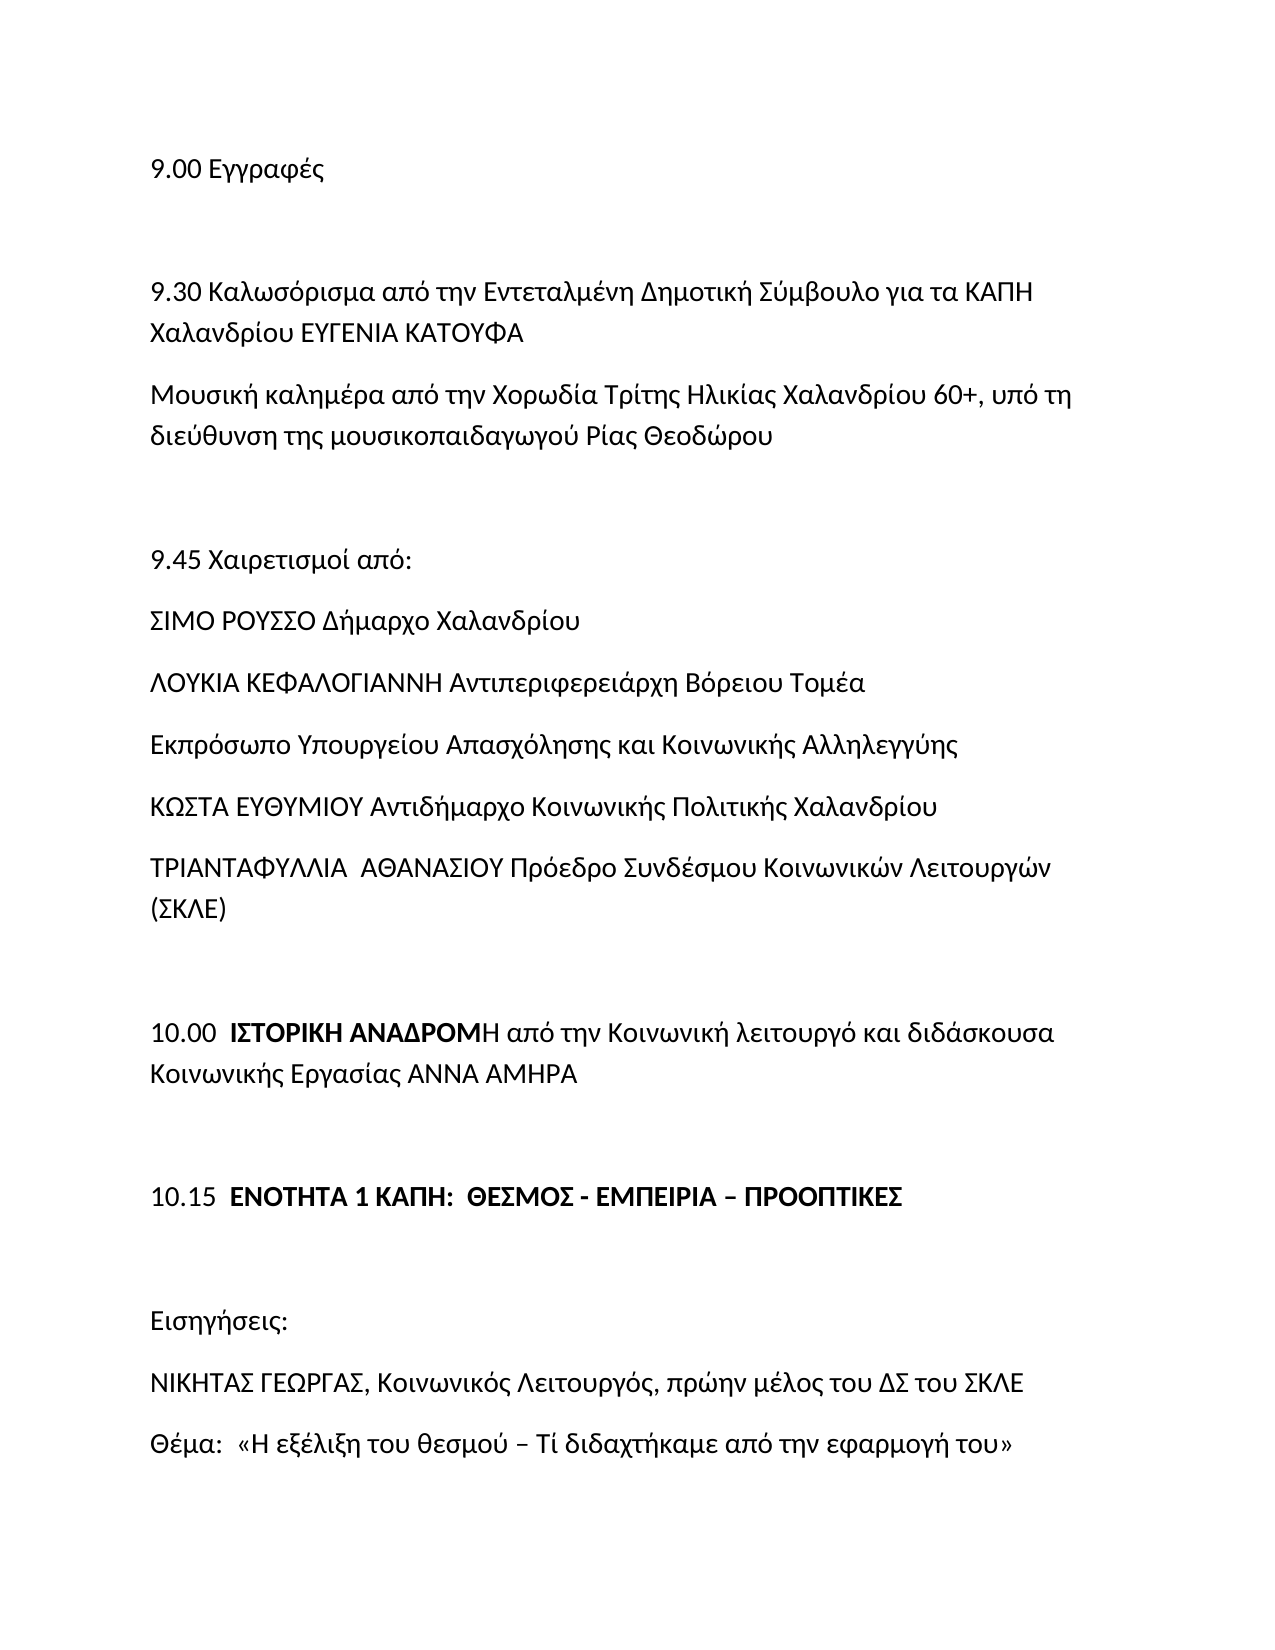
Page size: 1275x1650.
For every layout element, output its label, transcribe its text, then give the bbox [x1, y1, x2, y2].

text ΣΙΜΟ ΡΟΥΣΣΟ Δήμαρχο Χαλανδρίου [150, 602, 1125, 638]
text 9.00 Εγγραφές [150, 150, 1125, 186]
text ΚΩΣΤΑ ΕΥΘΥΜΙΟΥ Αντιδήμαρχο Κοινωνικής Πολιτικής Χαλανδρίου [150, 788, 1125, 823]
text ΤΡΙΑΝΤΑΦΥΛΛΙΑ ΑΘΑΝΑΣΙΟΥ Πρόεδρο Συνδέσμου Κοινωνικών Λειτουργών (ΣΚΛΕ) [150, 849, 1125, 926]
text 10.15 ΕΝΟΤΗΤΑ 1 ΚΑΠΗ: ΘΕΣΜΟΣ - ΕΜΠΕΙΡΙΑ – ΠΡΟΟΠΤΙΚΕΣ [150, 1178, 1125, 1214]
text ΝΙΚΗΤΑΣ ΓΕΩΡΓΑΣ, Κοινωνικός Λειτουργός, πρώην μέλος του ΔΣ του ΣΚΛΕ [150, 1364, 1125, 1399]
text Μουσική καλημέρα από την Χορωδία Τρίτης Ηλικίας Χαλανδρίου 60+, υπό τη διεύθυνση της μουσικοπαιδαγωγού Ρίας Θεοδώρου [150, 376, 1125, 453]
text 10.00 ΙΣΤΟΡΙΚΗ ΑΝΑΔΡΟΜΗ από την Κοινωνική λειτουργό και διδάσκουσα Κοινωνικής Εργασίας ΑΝΝΑ ΑΜΗΡΑ [150, 1014, 1125, 1091]
text 9.45 Χαιρετισμοί από: [150, 541, 1125, 576]
text Εισηγήσεις: [150, 1302, 1125, 1338]
text 9.30 Καλωσόρισμα από την Εντεταλμένη Δημοτική Σύμβουλο για τα ΚΑΠΗ Χαλανδρίου ΕΥΓΕΝΙΑ ΚΑΤΟΥΦΑ [150, 273, 1125, 350]
text Θέμα: «Η εξέλιξη του θεσμού – Τί διδαχτήκαμε από την εφαρμογή του» [150, 1426, 1125, 1461]
text Εκπρόσωπο Υπουργείου Απασχόλησης και Κοινωνικής Αλληλεγγύης [150, 726, 1125, 762]
text ΛΟΥΚΙΑ ΚΕΦΑΛΟΓΙΑΝΝΗ Αντιπεριφερειάρχη Βόρειου Τομέα [150, 664, 1125, 700]
